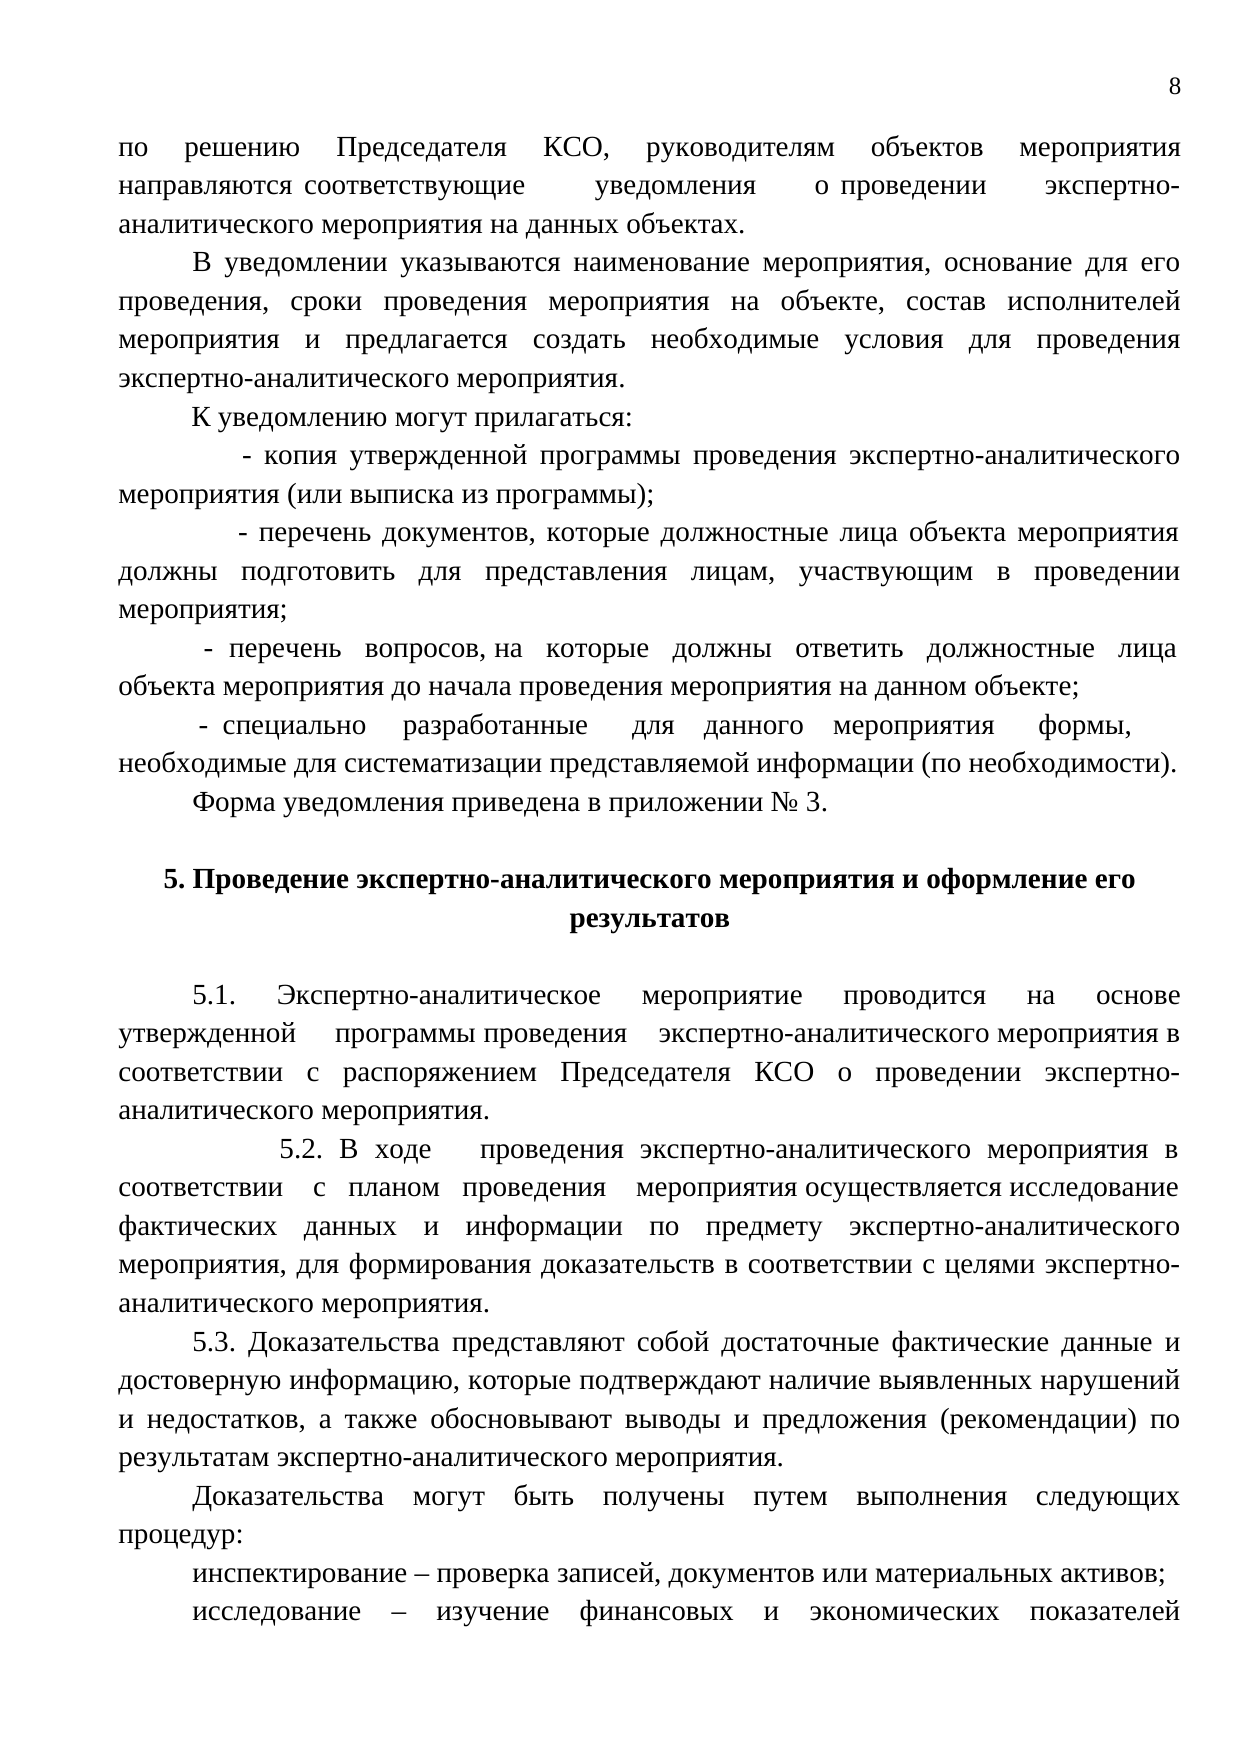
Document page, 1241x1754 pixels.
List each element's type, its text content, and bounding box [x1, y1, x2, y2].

text инспектирование – проверка записей, документов или материальных активов; [118, 1555, 1181, 1588]
text - специально разработанные для данного мероприятия формы, [118, 707, 1181, 741]
text Доказательства могут быть получены путем выполнения следующих процедур: [118, 1478, 1181, 1550]
text - копия утвержденной программы проведения экспертно-аналитического мероприятия (или выписка из программы); [118, 437, 1181, 509]
text - перечень документов, которые должностные лица объекта мероприятия должны подготовить для представления лицам, участвующим в проведении мероприятия; [118, 514, 1181, 625]
text В уведомлении указываются наименование мероприятия, основание для его проведения, сроки проведения мероприятия на объекте, состав исполнителей мероприятия и предлагается создать необходимые условия для проведения экспертно-аналитического мероприятия. [118, 244, 1181, 394]
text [118, 1593, 1181, 1627]
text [118, 129, 1181, 239]
text необходимые для систематизации представляемой информации (по необходимости). [118, 746, 1181, 779]
text Форма уведомления приведена в приложении № 3. [118, 784, 1181, 818]
text К уведомлению могут прилагаться: [118, 399, 1181, 432]
text 5.2. В ходе проведения экспертно-аналитического мероприятия в соответствии с планом проведения мероприятия осуществляется исследование фактических данных и информации по предмету экспертно-аналитического мероприятия, для формирования доказательств в соответствии с целями экспертно-аналитического мероприятия. [118, 1131, 1181, 1319]
text 5.3. Доказательства представляют собой достаточные фактические данные и достоверную информацию, которые подтверждают наличие выявленных нарушений и недостатков, а также обосновывают выводы и предложения (рекомендации) по результатам экспертно-аналитического мероприятия. [118, 1324, 1181, 1473]
text 5. Проведение экспертно-аналитического мероприятия и оформление его результатов [118, 861, 1181, 933]
text 5.1. Экспертно-аналитическое мероприятие проводится на основе утвержденной программы проведения экспертно-аналитического мероприятия в соответствии с распоряжением Председателя КСО о проведении экспертно-аналитического мероприятия. [118, 977, 1181, 1126]
text - перечень вопросов, на которые должны ответить должностные лица объекта мероприятия до начала проведения мероприятия на данном объекте; [118, 630, 1181, 702]
